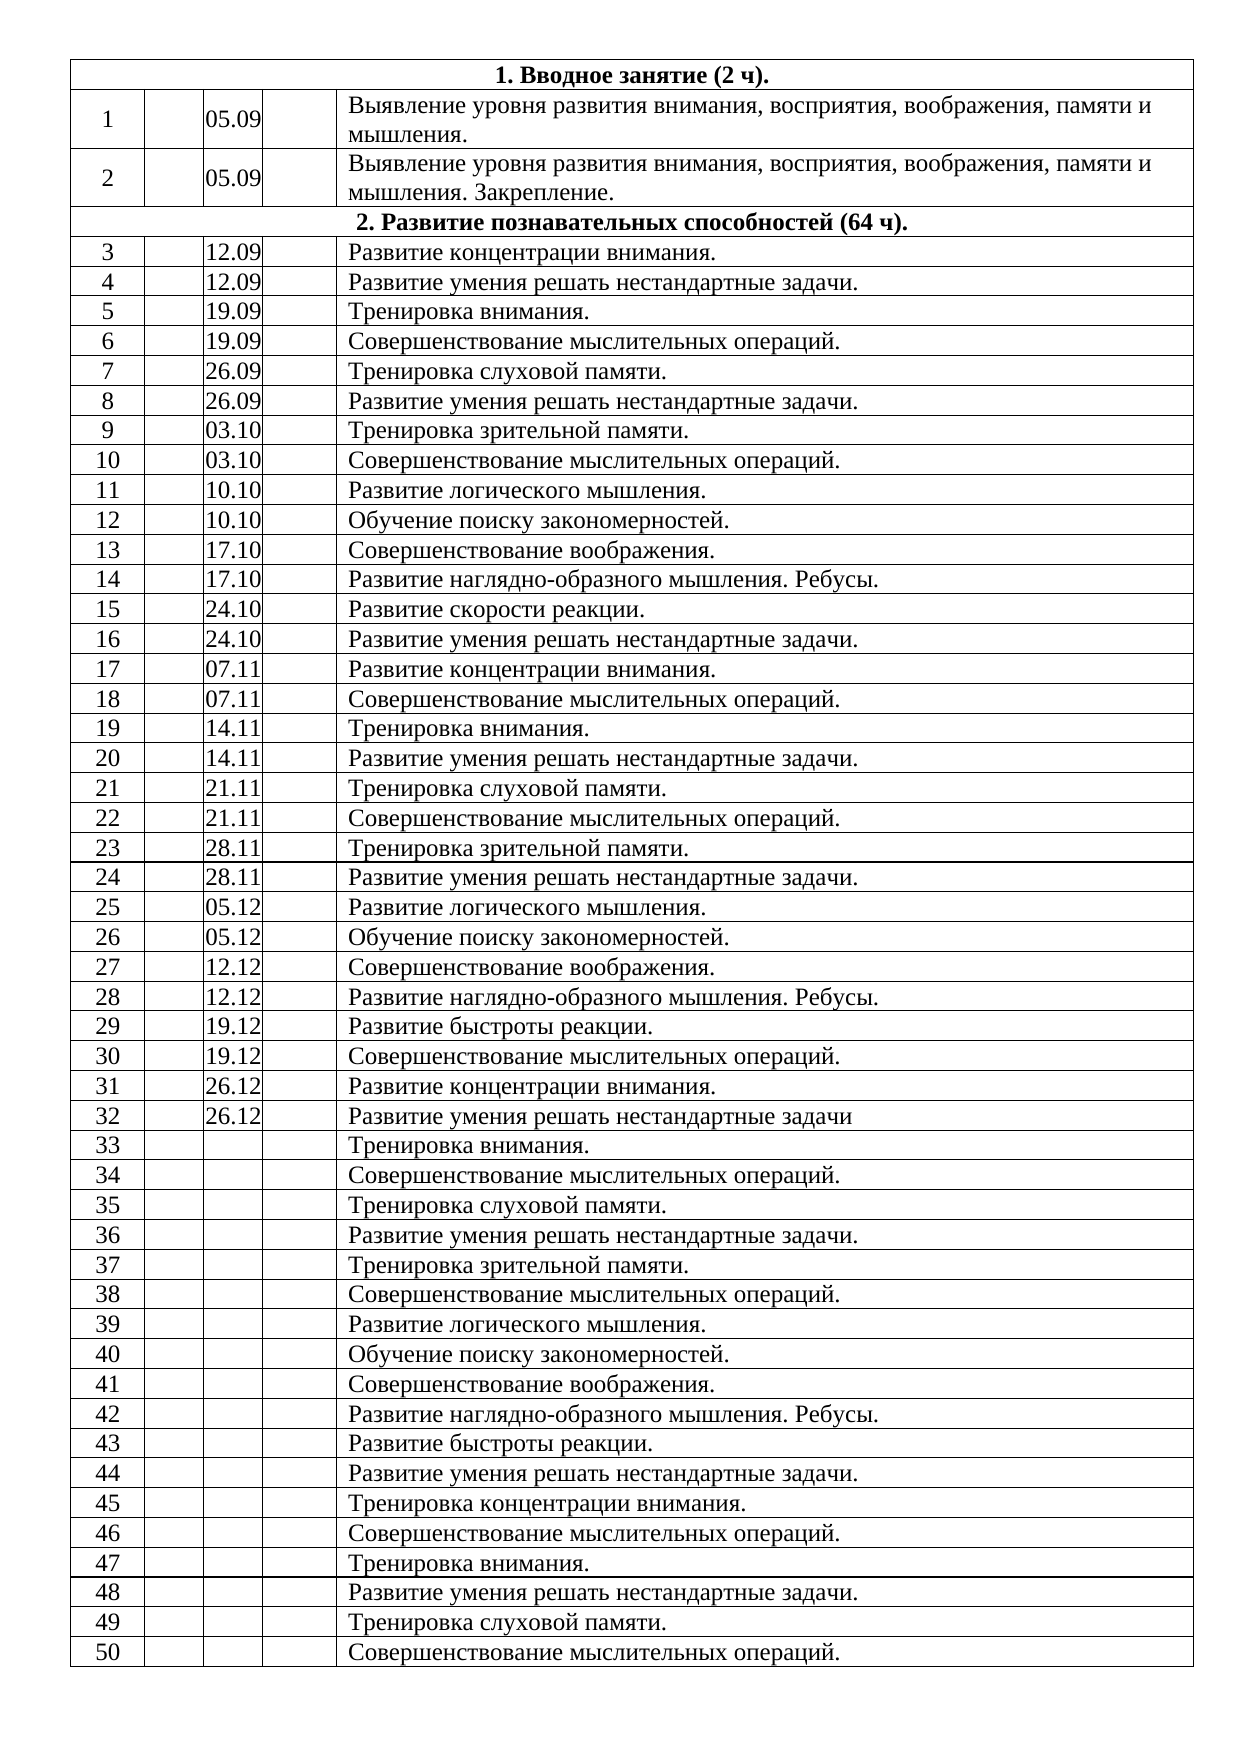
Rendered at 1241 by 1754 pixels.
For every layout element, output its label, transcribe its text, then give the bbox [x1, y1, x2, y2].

table_cell [263, 982, 336, 1010]
table_cell [263, 1160, 336, 1189]
table_cell Совершенствование мыслительных операций. [337, 326, 1193, 355]
table_cell 27 [71, 952, 144, 981]
table_cell 03.10 [204, 416, 262, 444]
table_cell [145, 356, 203, 385]
table_cell [263, 475, 336, 504]
table_cell 24.10 [204, 594, 262, 623]
table_cell Тренировка слуховой памяти. [337, 356, 1193, 385]
table_cell 17.10 [204, 535, 262, 563]
table_cell [263, 803, 336, 832]
table_cell [204, 1250, 262, 1278]
table_cell Развитие умения решать нестандартные задачи. [337, 624, 1193, 653]
table_cell Развитие умения решать нестандартные задачи. [337, 267, 1193, 295]
table_cell 45 [71, 1488, 144, 1517]
table_cell [263, 1011, 336, 1040]
table_cell Тренировка внимания. [337, 1131, 1193, 1159]
table_cell 34 [71, 1160, 144, 1189]
table_cell Развитие умения решать нестандартные задачи. [337, 1458, 1193, 1487]
table_cell [204, 1369, 262, 1398]
table_cell 17 [71, 654, 144, 683]
table_cell 38 [71, 1280, 144, 1308]
table_cell [145, 296, 203, 325]
table_cell Тренировка слуховой памяти. [337, 1607, 1193, 1636]
table_cell [263, 1578, 336, 1606]
table_cell [263, 535, 336, 563]
table_cell 3 [71, 237, 144, 266]
table_cell [263, 952, 336, 981]
table_cell [145, 267, 203, 295]
table_cell [263, 1518, 336, 1547]
table_cell [145, 1160, 203, 1189]
table_cell [145, 922, 203, 951]
table_cell Тренировка зрительной памяти. [337, 416, 1193, 444]
table_cell 18 [71, 684, 144, 712]
table_cell 22 [71, 803, 144, 832]
table_cell 14.11 [204, 743, 262, 772]
table_cell 42 [71, 1399, 144, 1427]
table_cell Развитие скорости реакции. [337, 594, 1193, 623]
table_cell [145, 863, 203, 891]
table_cell 21 [71, 773, 144, 802]
table_cell Развитие умения решать нестандартные задачи. [337, 743, 1193, 772]
table_cell [204, 1578, 262, 1606]
table_cell 14.11 [204, 714, 262, 742]
table_cell 05.12 [204, 892, 262, 921]
table_cell 47 [71, 1548, 144, 1576]
table_cell 12.12 [204, 982, 262, 1010]
table_cell [263, 90, 336, 147]
table_cell [145, 1250, 203, 1278]
table_cell Обучение поиску закономерностей. [337, 505, 1193, 534]
table_cell 10.10 [204, 505, 262, 534]
table_cell [263, 416, 336, 444]
table_cell Развитие концентрации внимания. [337, 237, 1193, 266]
table_cell [263, 326, 336, 355]
table_cell 40 [71, 1339, 144, 1368]
table_cell 49 [71, 1607, 144, 1636]
table_cell [145, 1578, 203, 1606]
table_cell [263, 149, 336, 206]
table_cell Развитие наглядно-образного мышления. Ребусы. [337, 982, 1193, 1010]
table_cell Выявление уровня развития внимания, восприятия, воображения, памяти и мышления. Закрепление. [337, 149, 1193, 206]
table_cell 20 [71, 743, 144, 772]
table_cell [145, 565, 203, 593]
table_cell 1 [71, 90, 144, 147]
table_cell Обучение поиску закономерностей. [337, 922, 1193, 951]
table_cell [263, 1488, 336, 1517]
table_cell 28 [71, 982, 144, 1010]
table_cell 26.12 [204, 1071, 262, 1100]
table_cell [204, 1339, 262, 1368]
table_cell [263, 1250, 336, 1278]
table_cell Совершенствование воображения. [337, 952, 1193, 981]
table_cell [145, 1220, 203, 1249]
table_cell [263, 1458, 336, 1487]
table_cell [145, 1548, 203, 1576]
table_cell [145, 1131, 203, 1159]
table_cell 12.09 [204, 237, 262, 266]
table_cell Развитие умения решать нестандартные задачи. [337, 386, 1193, 414]
table_cell [263, 654, 336, 683]
table_cell 19.09 [204, 296, 262, 325]
table_cell Развитие умения решать нестандартные задачи. [337, 863, 1193, 891]
table_cell [263, 1637, 336, 1666]
table_cell Развитие логического мышления. [337, 475, 1193, 504]
table_cell [263, 1071, 336, 1100]
table_cell [263, 892, 336, 921]
table_cell 19.12 [204, 1011, 262, 1040]
table_cell [145, 445, 203, 474]
table_cell Тренировка концентрации внимания. [337, 1488, 1193, 1517]
table_cell [145, 594, 203, 623]
table_cell 36 [71, 1220, 144, 1249]
table_cell 2. Развитие познавательных способностей (64 ч). [71, 207, 1193, 236]
table_cell [145, 982, 203, 1010]
table_cell [204, 1131, 262, 1159]
table_cell 2 [71, 149, 144, 206]
table_cell [145, 416, 203, 444]
table_cell [204, 1399, 262, 1427]
table_cell [263, 922, 336, 951]
table_cell 48 [71, 1578, 144, 1606]
table_cell 05.09 [204, 149, 262, 206]
table_cell Развитие быстроты реакции. [337, 1429, 1193, 1457]
table_cell [204, 1518, 262, 1547]
table_cell [263, 594, 336, 623]
table_cell 33 [71, 1131, 144, 1159]
table_cell [263, 863, 336, 891]
table_cell [263, 1220, 336, 1249]
table_cell 26.09 [204, 386, 262, 414]
table_cell 28.11 [204, 863, 262, 891]
table_cell [204, 1607, 262, 1636]
table_cell [204, 1488, 262, 1517]
table_cell 05.12 [204, 922, 262, 951]
table_cell Совершенствование воображения. [337, 535, 1193, 563]
table_cell 05.09 [204, 90, 262, 147]
table_cell [145, 803, 203, 832]
table_cell [145, 1429, 203, 1457]
table_cell Развитие логического мышления. [337, 892, 1193, 921]
table_cell Развитие наглядно-образного мышления. Ребусы. [337, 1399, 1193, 1427]
table_cell [145, 1339, 203, 1368]
table_cell [204, 1548, 262, 1576]
table_cell [204, 1309, 262, 1338]
table_cell [145, 386, 203, 414]
table_cell [145, 1458, 203, 1487]
table_cell 26.09 [204, 356, 262, 385]
table_cell Совершенствование мыслительных операций. [337, 684, 1193, 712]
table_cell 44 [71, 1458, 144, 1487]
table_cell [145, 1607, 203, 1636]
table_cell 03.10 [204, 445, 262, 474]
table_cell [263, 386, 336, 414]
table_cell [263, 356, 336, 385]
table_cell [263, 1607, 336, 1636]
table_cell [263, 1190, 336, 1219]
table_cell [263, 237, 336, 266]
table_cell [263, 1548, 336, 1576]
table_cell [263, 505, 336, 534]
table_cell [145, 684, 203, 712]
table_cell 5 [71, 296, 144, 325]
table_cell 23 [71, 833, 144, 861]
table_cell 29 [71, 1011, 144, 1040]
table_cell [263, 684, 336, 712]
table_cell 31 [71, 1071, 144, 1100]
table_cell [263, 743, 336, 772]
table_cell [145, 1071, 203, 1100]
table_cell [145, 149, 203, 206]
table_cell [204, 1190, 262, 1219]
table_cell 11 [71, 475, 144, 504]
table_cell 12 [71, 505, 144, 534]
table_cell 21.11 [204, 773, 262, 802]
table_cell 1. Вводное занятие (2 ч). [71, 60, 1193, 89]
table_cell 7 [71, 356, 144, 385]
table_cell [204, 1429, 262, 1457]
table_cell Тренировка внимания. [337, 296, 1193, 325]
table_cell 07.11 [204, 684, 262, 712]
table_cell [145, 1101, 203, 1129]
table_cell Развитие умения решать нестандартные задачи [337, 1101, 1193, 1129]
table_cell [263, 1309, 336, 1338]
table_cell 07.11 [204, 654, 262, 683]
table_cell 21.11 [204, 803, 262, 832]
table_cell Обучение поиску закономерностей. [337, 1339, 1193, 1368]
table_cell [263, 1280, 336, 1308]
table_cell Развитие логического мышления. [337, 1309, 1193, 1338]
table_cell 14 [71, 565, 144, 593]
table_cell [263, 296, 336, 325]
table_cell 10 [71, 445, 144, 474]
table_cell Тренировка зрительной памяти. [337, 1250, 1193, 1278]
table_cell Совершенствование мыслительных операций. [337, 1518, 1193, 1547]
table_cell [263, 833, 336, 861]
table_cell [263, 624, 336, 653]
table_cell [263, 267, 336, 295]
table_cell 39 [71, 1309, 144, 1338]
table_cell [145, 505, 203, 534]
table_cell Тренировка слуховой памяти. [337, 773, 1193, 802]
table_cell Развитие концентрации внимания. [337, 654, 1193, 683]
table_cell [145, 475, 203, 504]
table_cell Совершенствование мыслительных операций. [337, 1041, 1193, 1070]
table_cell [145, 714, 203, 742]
table_cell Совершенствование мыслительных операций. [337, 1637, 1193, 1666]
table_cell [145, 1190, 203, 1219]
table_cell [204, 1458, 262, 1487]
table_cell 24 [71, 863, 144, 891]
table_cell [263, 1131, 336, 1159]
table_cell 24.10 [204, 624, 262, 653]
table_cell [263, 445, 336, 474]
table_cell 25 [71, 892, 144, 921]
table_cell Тренировка зрительной памяти. [337, 833, 1193, 861]
table_cell [145, 624, 203, 653]
table_cell Развитие наглядно-образного мышления. Ребусы. [337, 565, 1193, 593]
table_cell [145, 237, 203, 266]
table_cell [145, 1011, 203, 1040]
table_cell Совершенствование мыслительных операций. [337, 1160, 1193, 1189]
table_cell 19 [71, 714, 144, 742]
table_cell 41 [71, 1369, 144, 1398]
table_cell 15 [71, 594, 144, 623]
table_cell [263, 1399, 336, 1427]
table_cell Совершенствование мыслительных операций. [337, 445, 1193, 474]
table_cell [263, 565, 336, 593]
table_cell Развитие умения решать нестандартные задачи. [337, 1220, 1193, 1249]
table_cell Тренировка внимания. [337, 1548, 1193, 1576]
table_cell 12.09 [204, 267, 262, 295]
table_cell 43 [71, 1429, 144, 1457]
table_cell [263, 1041, 336, 1070]
table_cell [145, 1280, 203, 1308]
table_cell 19.09 [204, 326, 262, 355]
table_cell Развитие быстроты реакции. [337, 1011, 1193, 1040]
table_cell 17.10 [204, 565, 262, 593]
table_cell 10.10 [204, 475, 262, 504]
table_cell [337, 1578, 1193, 1606]
table_cell [145, 1518, 203, 1547]
table_cell 32 [71, 1101, 144, 1129]
table_cell [145, 535, 203, 563]
table_cell Совершенствование мыслительных операций. [337, 803, 1193, 832]
table_cell 6 [71, 326, 144, 355]
table_cell [145, 90, 203, 147]
table_cell 50 [71, 1637, 144, 1666]
table_cell 4 [71, 267, 144, 295]
table_cell [145, 654, 203, 683]
table_cell 8 [71, 386, 144, 414]
table_cell 19.12 [204, 1041, 262, 1070]
table_cell Тренировка внимания. [337, 714, 1193, 742]
table_cell 35 [71, 1190, 144, 1219]
table_cell [263, 1369, 336, 1398]
table_cell [145, 1041, 203, 1070]
table_cell Выявление уровня развития внимания, восприятия, воображения, памяти и мышления. [337, 90, 1193, 147]
table_cell [145, 1369, 203, 1398]
table_cell [145, 326, 203, 355]
table_cell 37 [71, 1250, 144, 1278]
table_cell Развитие концентрации внимания. [337, 1071, 1193, 1100]
table_cell Совершенствование мыслительных операций. [337, 1280, 1193, 1308]
table_cell [145, 773, 203, 802]
table_cell [204, 1160, 262, 1189]
table_cell 46 [71, 1518, 144, 1547]
table_cell Совершенствование воображения. [337, 1369, 1193, 1398]
table_cell [145, 1637, 203, 1666]
table_cell [145, 1309, 203, 1338]
table_cell [204, 1637, 262, 1666]
table_cell [263, 714, 336, 742]
table_cell [263, 773, 336, 802]
table_cell [145, 1399, 203, 1427]
table_cell [145, 1488, 203, 1517]
table_cell [263, 1339, 336, 1368]
table_cell 28.11 [204, 833, 262, 861]
table_cell 12.12 [204, 952, 262, 981]
table_cell [204, 1280, 262, 1308]
table_cell [145, 743, 203, 772]
table_cell [263, 1429, 336, 1457]
table_cell [145, 833, 203, 861]
table_cell [263, 1101, 336, 1129]
table_cell 26.12 [204, 1101, 262, 1129]
table_cell [145, 892, 203, 921]
table_cell [204, 1220, 262, 1249]
table_cell Тренировка слуховой памяти. [337, 1190, 1193, 1219]
table_cell [145, 952, 203, 981]
table_cell 16 [71, 624, 144, 653]
table_cell 26 [71, 922, 144, 951]
table_cell 9 [71, 416, 144, 444]
table_cell 30 [71, 1041, 144, 1070]
table_cell 13 [71, 535, 144, 563]
